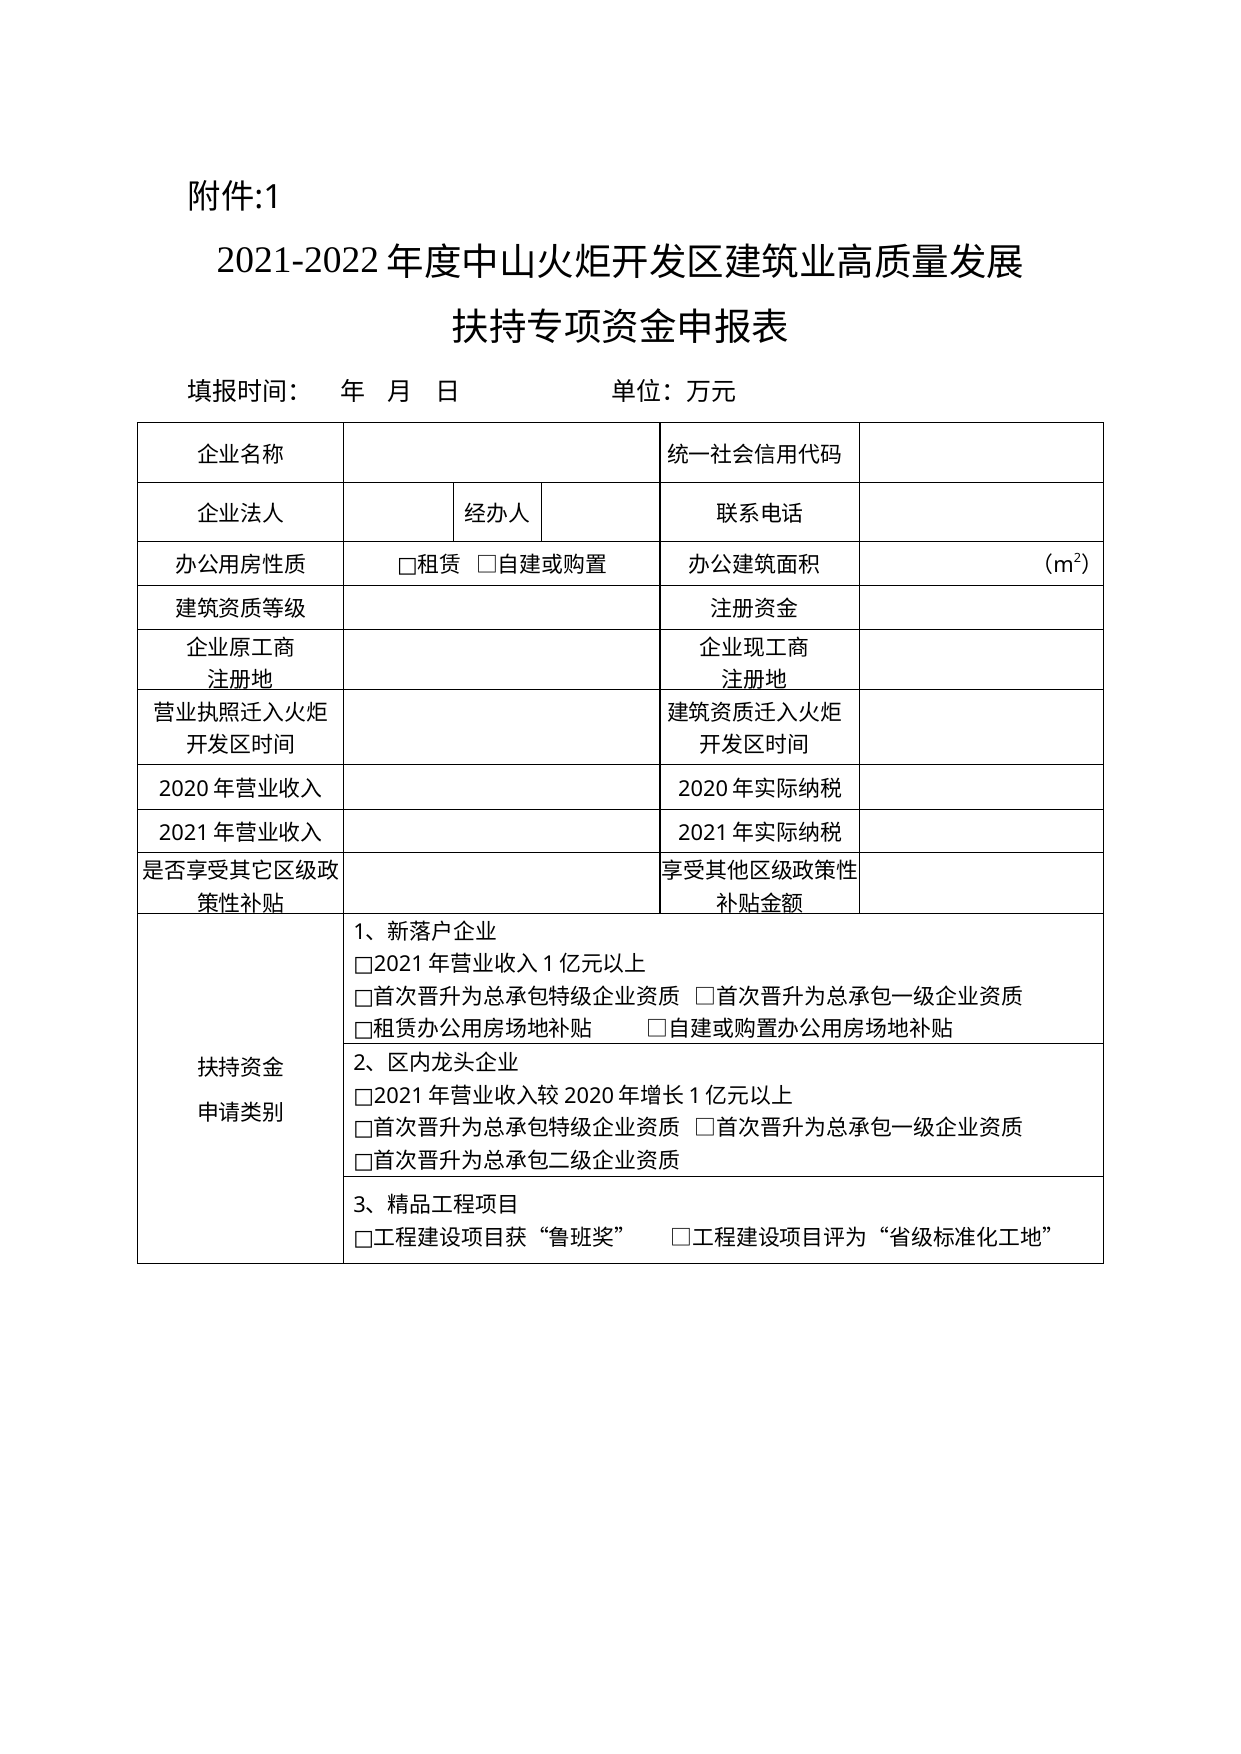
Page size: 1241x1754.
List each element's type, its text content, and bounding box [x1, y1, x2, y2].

table_cell （m2） [860, 542, 1103, 585]
table_cell [344, 690, 659, 764]
table_cell [860, 765, 1103, 809]
table_cell 办公建筑面积 [661, 542, 859, 585]
table_cell 经办人 [454, 483, 541, 541]
table_cell 企业原工商 注册地 [138, 630, 343, 689]
table_cell 2021年实际纳税 [661, 810, 859, 852]
text 附件:1 [187, 162, 1053, 227]
table_cell 2020年营业收入 [138, 765, 343, 809]
table_header [344, 423, 659, 482]
table_cell [542, 483, 659, 541]
table_cell [860, 690, 1103, 764]
text 2021-2022年度中山火炬开发区建筑业高质量发展 [187, 227, 1053, 292]
table_cell [860, 483, 1103, 541]
table_cell 联系电话 [661, 483, 859, 541]
table_cell 享受其他区级政策性补贴金额 [661, 853, 859, 912]
table_cell 办公用房性质 [138, 542, 343, 585]
table_cell 2020年实际纳税 [661, 765, 859, 809]
table_header 企业名称 [138, 423, 343, 482]
table_header 统一社会信用代码 [661, 423, 859, 482]
table_cell [344, 586, 659, 628]
table_cell [860, 810, 1103, 852]
table_cell [344, 853, 659, 912]
table_cell 1、新落户企业 □2021年营业收入1亿元以上 □首次晋升为总承包特级企业资质 □首次晋升为总承包一级企业资质 □租赁办公用房场地补贴 □自建或购置办公用房场地补贴 [344, 914, 1103, 1043]
table_cell [860, 630, 1103, 689]
table_cell 3、精品工程项目 □工程建设项目获“鲁班奖” □工程建设项目评为“省级标准化工地” [344, 1177, 1103, 1262]
table_cell 建筑资质等级 [138, 586, 343, 628]
text 填报时间： 年 月 日 单位：万元 [187, 357, 1053, 422]
table_cell 2021年营业收入 [138, 810, 343, 852]
table_cell 建筑资质迁入火炬 开发区时间 [661, 690, 859, 764]
table_cell 是否享受其它区级政策性补贴 [138, 853, 343, 912]
table_cell 企业法人 [138, 483, 343, 541]
table_cell [344, 483, 453, 541]
table_cell [860, 853, 1103, 912]
text 扶持专项资金申报表 [187, 292, 1053, 357]
table_cell [344, 765, 659, 809]
table_cell 扶持资金 申请类别 [138, 914, 343, 1262]
table_header [860, 423, 1103, 482]
table_cell 企业现工商 注册地 [661, 630, 859, 689]
table_cell [344, 630, 659, 689]
table_cell [344, 810, 659, 852]
table_cell □租赁 □自建或购置 [344, 542, 659, 585]
table_cell 2、区内龙头企业 □2021年营业收入较2020年增长1亿元以上 □首次晋升为总承包特级企业资质 □首次晋升为总承包一级企业资质 □首次晋升为总承包二级企业资质 [344, 1044, 1103, 1176]
table_cell [860, 586, 1103, 628]
table_cell 注册资金 [661, 586, 859, 628]
table_cell 营业执照迁入火炬 开发区时间 [138, 690, 343, 764]
